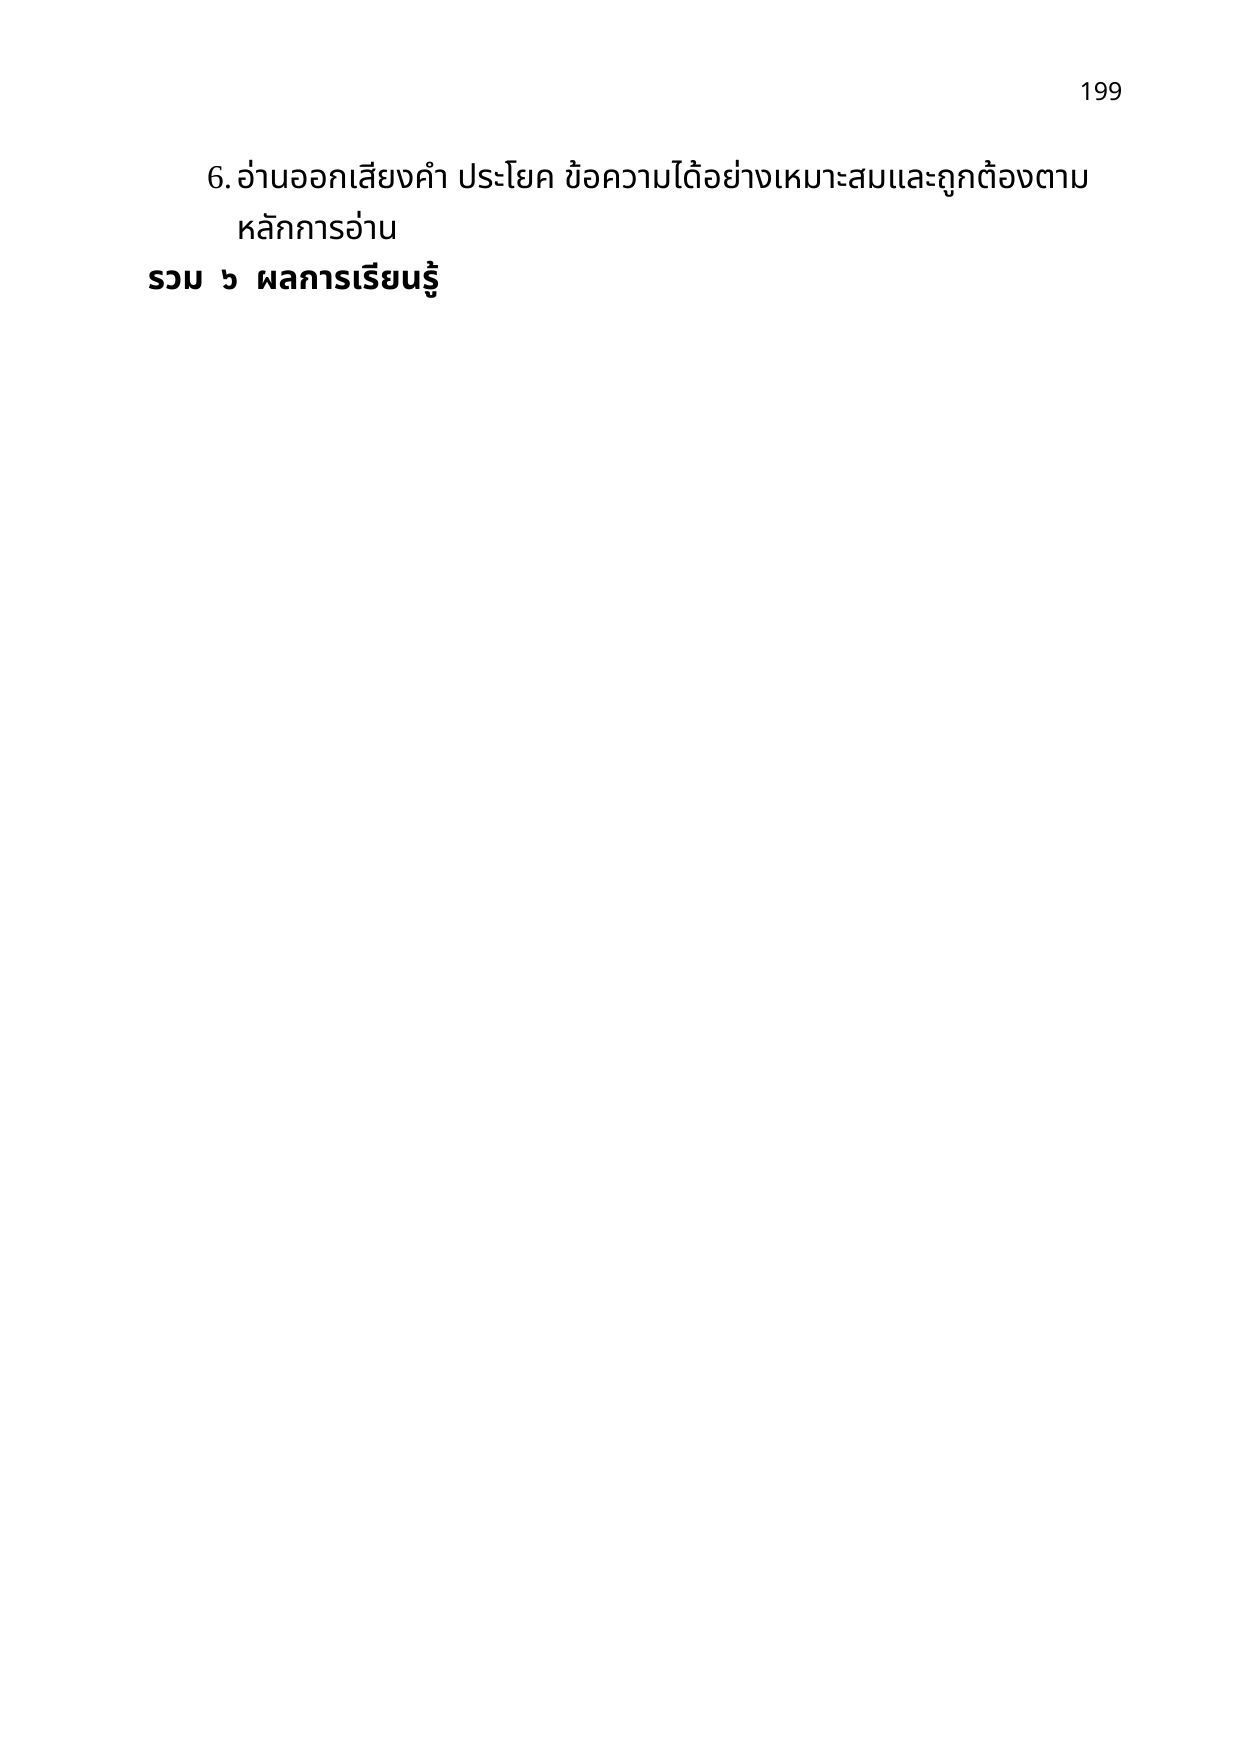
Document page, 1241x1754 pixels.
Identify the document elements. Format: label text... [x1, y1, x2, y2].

text รวม ๖ ผลการเรียนรู้ [148, 254, 1122, 304]
list อ่านออกเสียงคำ ประโยค ข้อความได้อย่างเหมาะสมและถูกต้องตามหลักการอ่าน [207, 153, 1122, 254]
